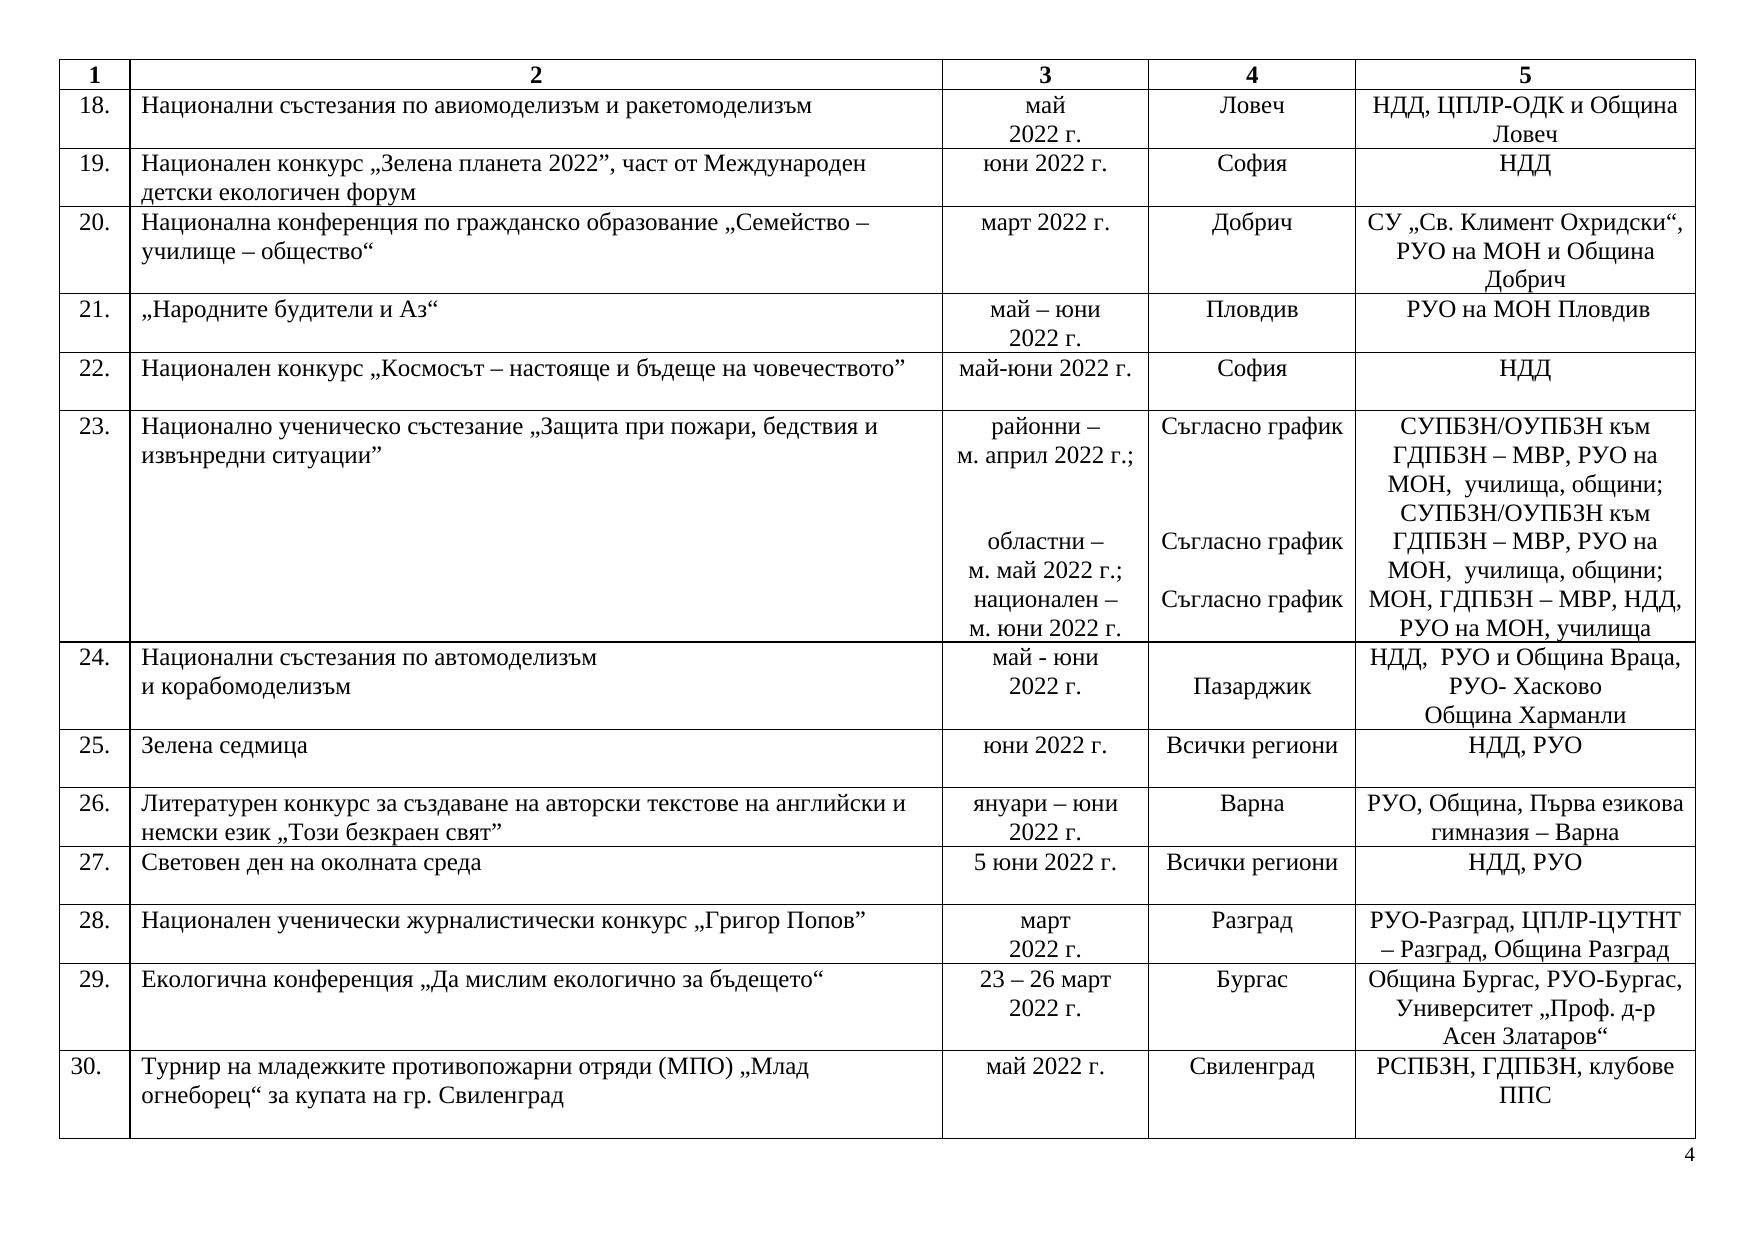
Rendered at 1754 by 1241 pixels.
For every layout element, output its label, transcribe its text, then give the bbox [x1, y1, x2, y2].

table_cell 22. [60, 353, 129, 410]
table_cell Екологична конференция „Да мислим екологично за бъдещето“ [131, 964, 942, 1050]
table_cell НДД [1356, 353, 1695, 410]
table_cell 23. [60, 411, 129, 641]
table_cell „Народните будители и Аз“ [131, 294, 942, 352]
table_cell 19. [60, 149, 129, 206]
table_cell 30. [60, 1051, 129, 1137]
table_cell Всички региони [1149, 847, 1355, 904]
table_cell юни 2022 г. [943, 730, 1148, 787]
table_cell Национални състезания по автомоделизъм и корабомоделизъм [131, 643, 942, 729]
table_cell НДД [1356, 149, 1695, 206]
table_cell 25. [60, 730, 129, 787]
table_cell юни 2022 г. [943, 149, 1148, 206]
table_cell НДД, РУО [1356, 730, 1695, 787]
table_cell Всички региони [1149, 730, 1355, 787]
table_cell май-юни 2022 г. [943, 353, 1148, 410]
table_cell Бургас [1149, 964, 1355, 1050]
table_cell 3 [943, 60, 1148, 89]
table_cell НДД, ЦПЛР-ОДК и Община Ловеч [1356, 90, 1695, 147]
table_cell 1 [60, 60, 129, 89]
table_cell Национален конкурс „Космосът – настояще и бъдеще на човечеството” [131, 353, 942, 410]
table_cell 4 [1149, 60, 1355, 89]
table_cell Национални състезания по авиомоделизъм и ракетомоделизъм [131, 90, 942, 147]
table_cell 24. [60, 643, 129, 729]
table_cell Национален конкурс „Зелена планета 2022”, част от Международен детски екологичен форум [131, 149, 942, 206]
table_cell София [1149, 149, 1355, 206]
table_cell РСПБЗН, ГДПБЗН, клубове ППС [1356, 1051, 1695, 1137]
table_cell 28. [60, 905, 129, 963]
table_cell РУО-Разград, ЦПЛР-ЦУТНТ – Разград, Община Разград [1356, 905, 1695, 963]
table_cell 27. [60, 847, 129, 904]
table_cell Зелена седмица [131, 730, 942, 787]
table_cell Пловдив [1149, 294, 1355, 352]
table_cell РУО на МОН Пловдив [1356, 294, 1695, 352]
table_cell март 2022 г. [943, 905, 1148, 963]
table_cell РУО, Община, Първа езикова гимназия – Варна [1356, 788, 1695, 846]
table_cell Национално ученическо състезание „Защита при пожари, бедствия и извънредни ситуации” [131, 411, 942, 641]
table_cell районни – м. април 2022 г.; областни – м. май 2022 г.; национален – м. юни 2022 г. [943, 411, 1148, 641]
table_cell Ловеч [1149, 90, 1355, 147]
table_cell Свиленград [1149, 1051, 1355, 1137]
table_cell 23 – 26 март 2022 г. [943, 964, 1148, 1050]
table_cell май - юни 2022 г. [943, 643, 1148, 729]
table_cell Варна [1149, 788, 1355, 846]
table_cell 5 [1356, 60, 1695, 89]
table_cell 2 [131, 60, 942, 89]
table_cell Община Бургас, РУО-Бургас, Университет „Проф. д-р Асен Златаров“ [1356, 964, 1695, 1050]
table_cell 29. [60, 964, 129, 1050]
table_cell Пазарджик [1149, 643, 1355, 729]
table_cell май 2022 г. [943, 90, 1148, 147]
table_cell Световен ден на околната среда [131, 847, 942, 904]
table_cell СУПБЗН/ОУПБЗН към ГДПБЗН – МВР, РУО на МОН, училища, общини; СУПБЗН/ОУПБЗН към ГДПБЗН – МВР, РУО на МОН, училища, общини; МОН, ГДПБЗН – МВР, НДД, РУО на МОН, училища [1356, 411, 1695, 641]
table_cell Национална конференция по гражданско образование „Семейство – училище – общество“ [131, 207, 942, 293]
table_cell 18. [60, 90, 129, 147]
table_cell СУ „Св. Климент Охридски“, РУО на МОН и Община Добрич [1356, 207, 1695, 293]
table_cell 21. [60, 294, 129, 352]
table_cell Добрич [1149, 207, 1355, 293]
table_cell март 2022 г. [943, 207, 1148, 293]
table_cell 20. [60, 207, 129, 293]
table_cell НДД, РУО [1356, 847, 1695, 904]
table_cell 5 юни 2022 г. [943, 847, 1148, 904]
table_cell НДД, РУО и Община Враца, РУО- Хасково Община Харманли [1356, 643, 1695, 729]
table_cell Турнир на младежките противопожарни отряди (МПО) „Млад огнеборец“ за купата на гр. Свиленград [131, 1051, 942, 1137]
table_cell София [1149, 353, 1355, 410]
table_cell Разград [1149, 905, 1355, 963]
table_cell май – юни 2022 г. [943, 294, 1148, 352]
table_cell май 2022 г. [943, 1051, 1148, 1137]
table_cell Литературен конкурс за създаване на авторски текстове на английски и немски език „Този безкраен свят” [131, 788, 942, 846]
table_cell Съгласно график Съгласно график Съгласно график [1149, 411, 1355, 641]
table_cell Национален ученически журналистически конкурс „Григор Попов” [131, 905, 942, 963]
table_cell 26. [60, 788, 129, 846]
table_cell януари – юни 2022 г. [943, 788, 1148, 846]
